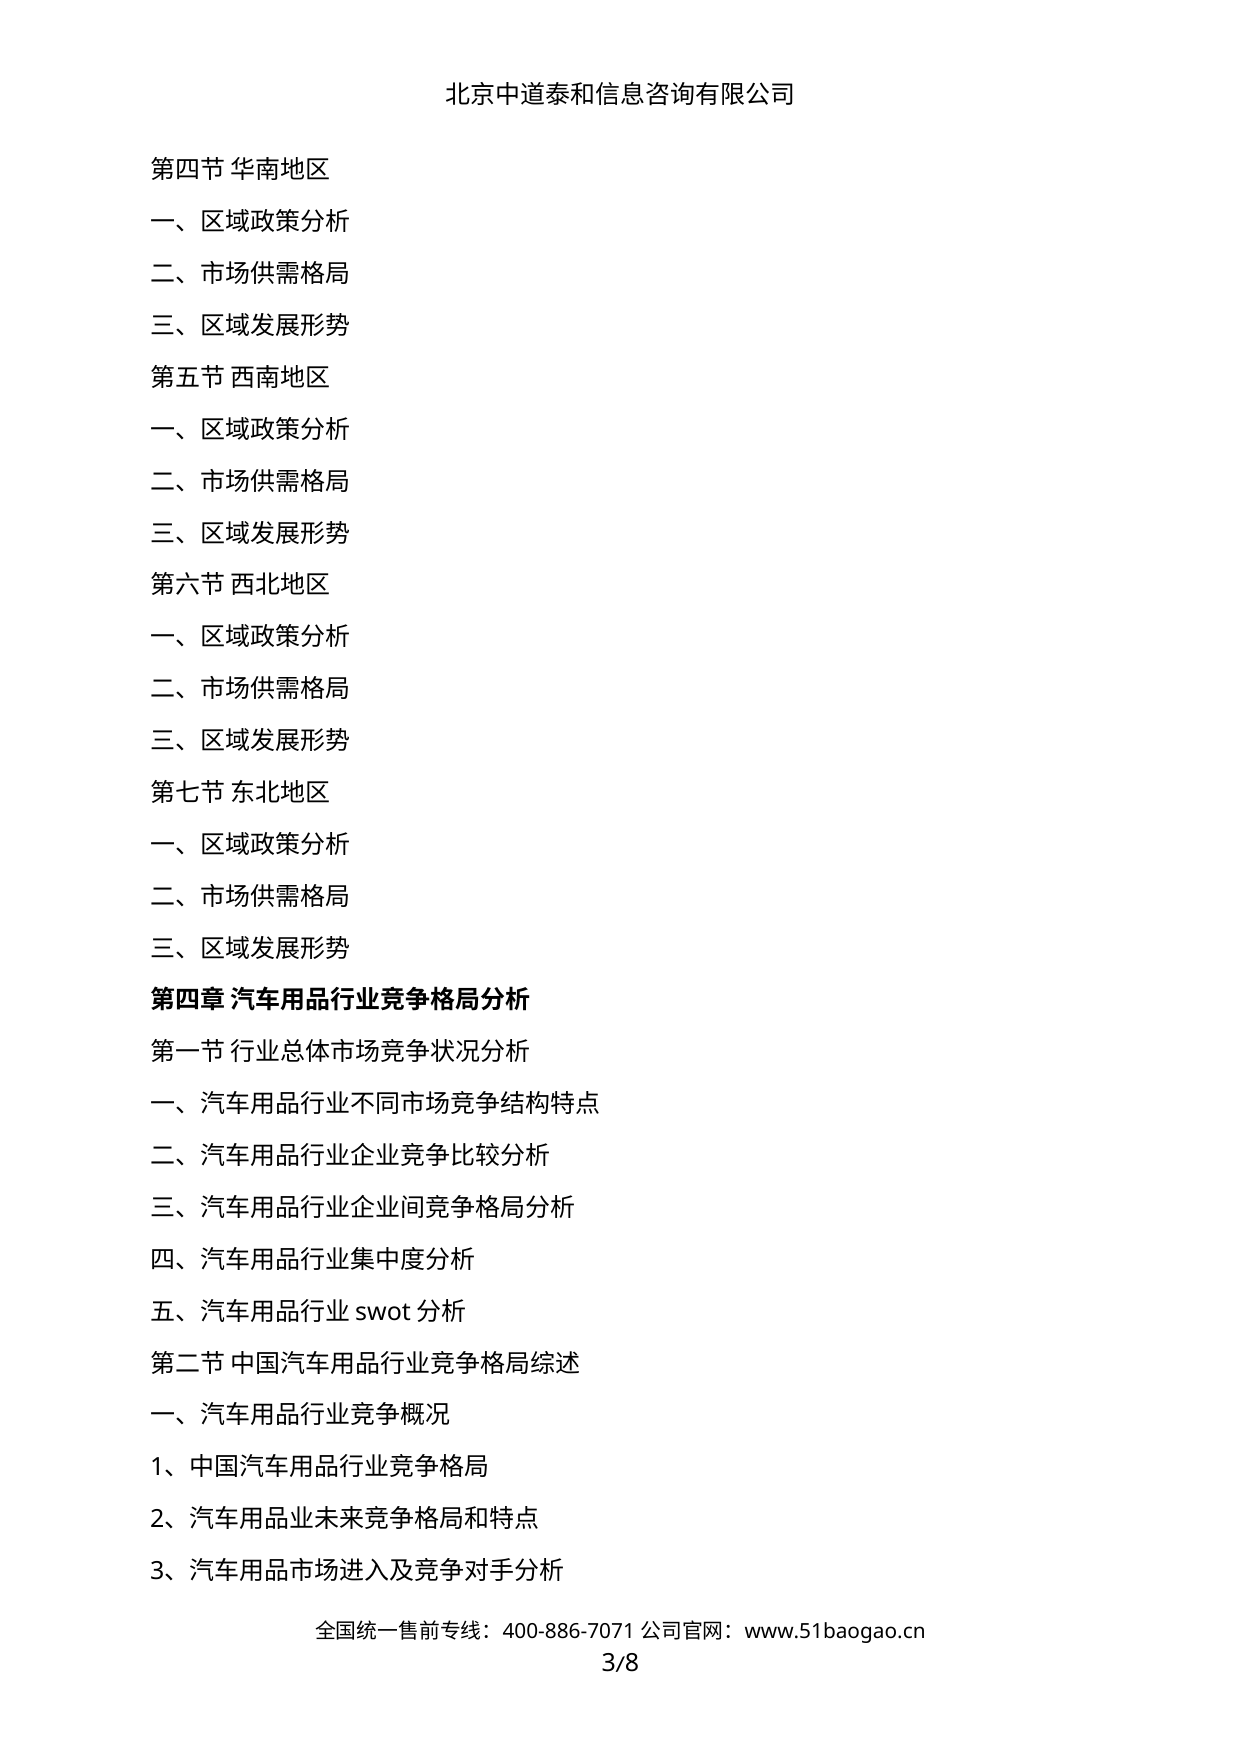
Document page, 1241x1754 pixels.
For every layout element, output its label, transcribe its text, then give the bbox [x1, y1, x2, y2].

text 三、汽车用品行业企业间竞争格局分析 [150, 1187, 1090, 1224]
text 三、区域发展形势 [150, 721, 1090, 757]
text 一、区域政策分析 [150, 824, 1090, 861]
text 二、市场供需格局 [150, 254, 1090, 290]
text 第五节 西南地区 [150, 357, 1090, 394]
text 2、汽车用品业未来竞争格局和特点 [150, 1499, 1090, 1535]
text 第六节 西北地区 [150, 565, 1090, 601]
text 第四节 华南地区 [150, 150, 1090, 186]
text 一、汽车用品行业不同市场竞争结构特点 [150, 1084, 1090, 1120]
text 一、区域政策分析 [150, 409, 1090, 446]
text 三、区域发展形势 [150, 928, 1090, 964]
text 二、市场供需格局 [150, 876, 1090, 912]
text 四、汽车用品行业集中度分析 [150, 1239, 1090, 1276]
text 第七节 东北地区 [150, 772, 1090, 809]
text 一、区域政策分析 [150, 202, 1090, 238]
text 三、区域发展形势 [150, 306, 1090, 342]
text 二、汽车用品行业企业竞争比较分析 [150, 1136, 1090, 1172]
text 一、汽车用品行业竞争概况 [150, 1395, 1090, 1431]
text 五、汽车用品行业swot分析 [150, 1291, 1090, 1327]
text 二、市场供需格局 [150, 669, 1090, 705]
text 1、中国汽车用品行业竞争格局 [150, 1447, 1090, 1483]
text 第一节 行业总体市场竞争状况分析 [150, 1032, 1090, 1068]
text 第四章 汽车用品行业竞争格局分析 [150, 980, 1090, 1016]
text 三、区域发展形势 [150, 513, 1090, 549]
text 3、汽车用品市场进入及竞争对手分析 [150, 1551, 1090, 1587]
text 一、区域政策分析 [150, 617, 1090, 653]
text 二、市场供需格局 [150, 461, 1090, 497]
text 第二节 中国汽车用品行业竞争格局综述 [150, 1343, 1090, 1379]
